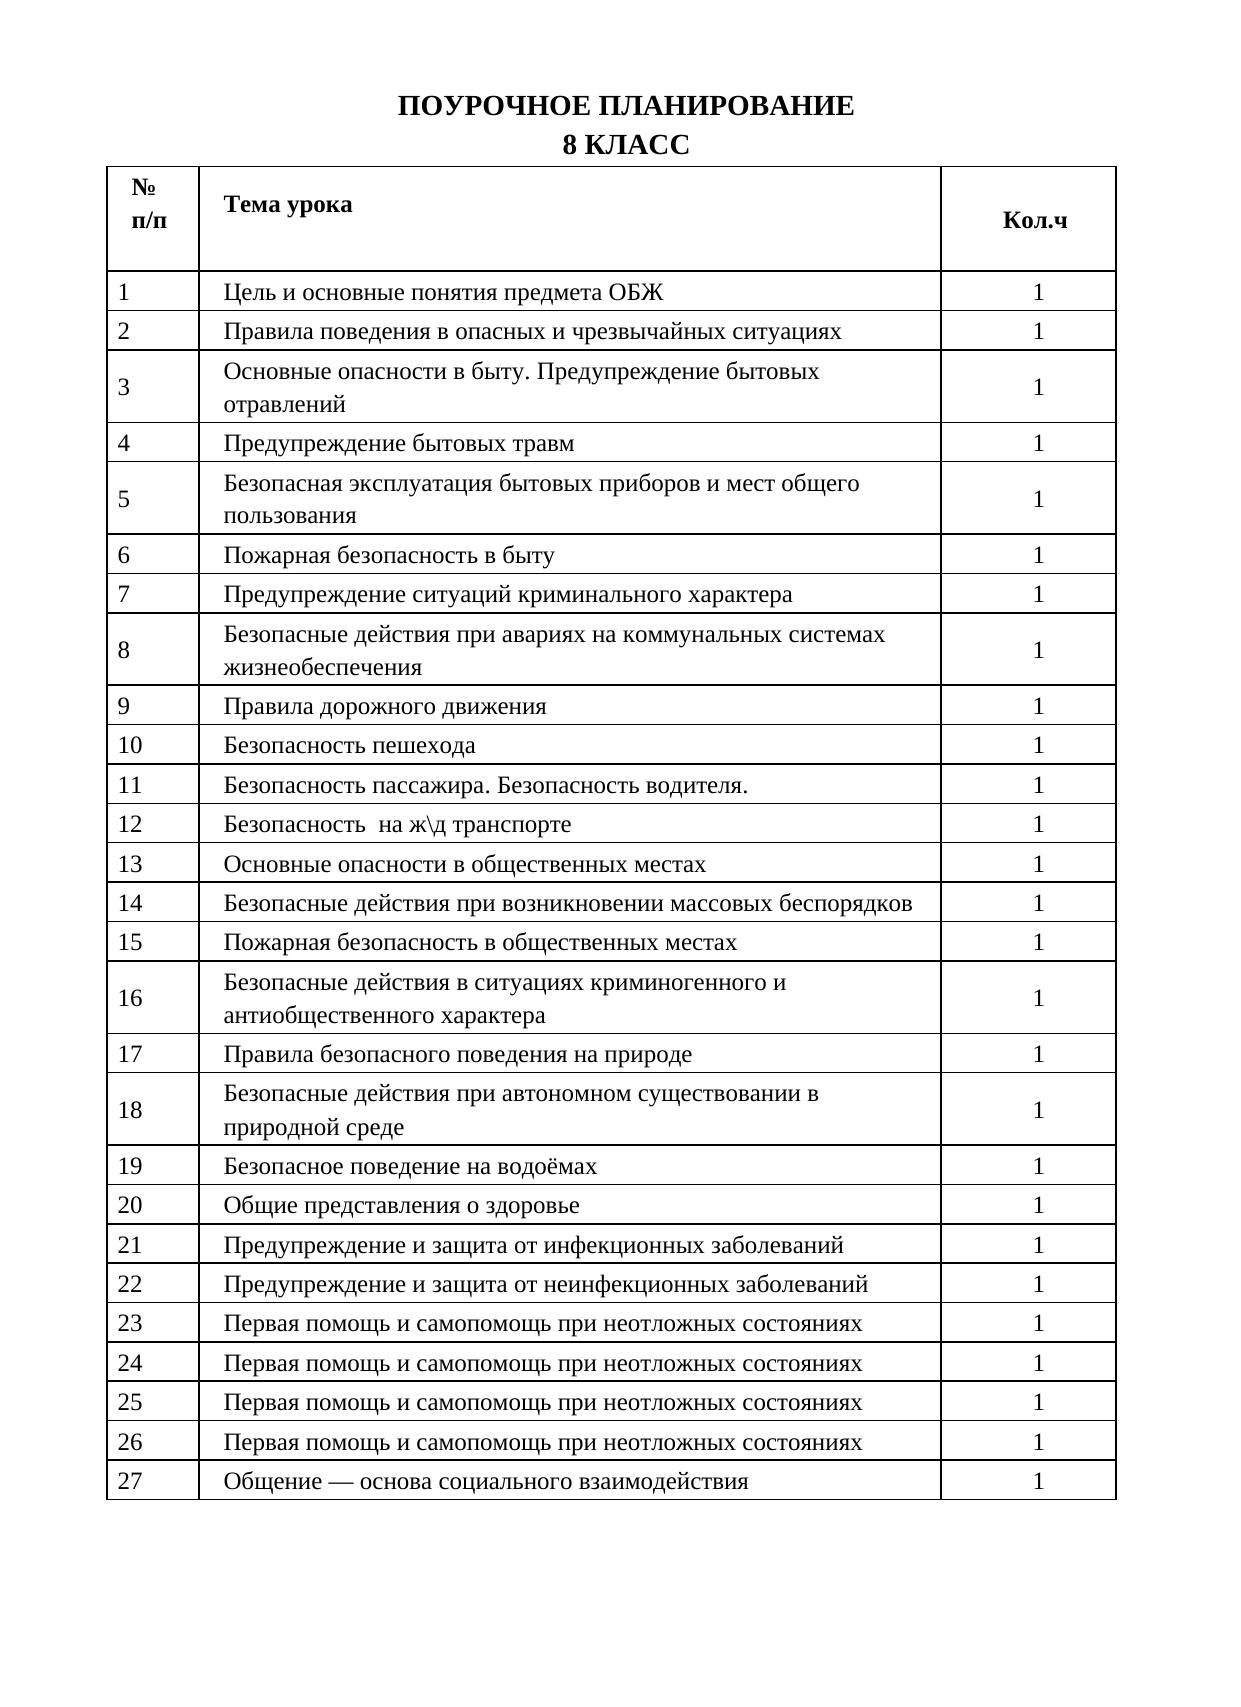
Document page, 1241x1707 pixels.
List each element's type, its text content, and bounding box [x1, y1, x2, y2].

table_header Кол.ч [942, 167, 1115, 270]
table_cell Предупреждение бытовых травм [200, 423, 940, 461]
table_cell 24 [108, 1343, 198, 1380]
table_cell 1 [942, 574, 1115, 612]
table_cell 1 [942, 1073, 1115, 1144]
table_cell 1 [942, 272, 1115, 310]
table_cell Пожарная безопасность в быту [200, 535, 940, 573]
table_cell Безопасное поведение на водоёмах [200, 1146, 940, 1183]
table_cell 1 [942, 311, 1115, 349]
table_cell 1 [942, 462, 1115, 533]
table_cell 1 [942, 614, 1115, 684]
table_cell Предупреждение ситуаций криминального характера [200, 574, 940, 612]
table_cell 11 [108, 765, 198, 802]
table_cell 1 [942, 883, 1115, 921]
table_cell 1 [942, 1225, 1115, 1262]
table_cell Безопасность пассажира. Безопасность водителя. [200, 765, 940, 802]
table_cell Общение — основа социального взаимодействия [200, 1461, 940, 1498]
table_cell Общие представления о здоровье [200, 1185, 940, 1223]
table_cell Безопасные действия при авариях на коммунальных системах жизнеобеспечения [200, 614, 940, 684]
table_cell Безопасная эксплуатация бытовых приборов и мест общего пользования [200, 462, 940, 533]
table_cell 1 [942, 351, 1115, 421]
table_header № п/п [108, 167, 198, 270]
table_cell Основные опасности в быту. Предупреждение бытовых отравлений [200, 351, 940, 421]
table_cell 19 [108, 1146, 198, 1183]
table_cell 1 [942, 1185, 1115, 1223]
table_cell 3 [108, 351, 198, 421]
table_cell 1 [942, 1264, 1115, 1302]
table_cell 1 [108, 272, 198, 310]
table_cell 1 [942, 1382, 1115, 1420]
table_cell 23 [108, 1303, 198, 1341]
table_cell Безопасные действия в ситуациях криминогенного и антиобщественного характера [200, 962, 940, 1032]
table_cell 21 [108, 1225, 198, 1262]
table_cell 2 [108, 311, 198, 349]
table_cell 4 [108, 423, 198, 461]
table_cell 1 [942, 1034, 1115, 1072]
table_cell 18 [108, 1073, 198, 1144]
table_cell 17 [108, 1034, 198, 1072]
table_cell Первая помощь и самопомощь при неотложных состояниях [200, 1421, 940, 1459]
table_cell 1 [942, 922, 1115, 960]
table_cell Безопасные действия при возникновении массовых беспорядков [200, 883, 940, 921]
table_cell 25 [108, 1382, 198, 1420]
table_cell 20 [108, 1185, 198, 1223]
table_cell Пожарная безопасность в общественных местах [200, 922, 940, 960]
table_cell 13 [108, 843, 198, 881]
table_cell Безопасность на ж\д транспорте [200, 804, 940, 842]
table_cell 27 [108, 1461, 198, 1498]
table_cell Предупреждение и защита от инфекционных заболеваний [200, 1225, 940, 1262]
table_cell Цель и основные понятия предмета ОБЖ [200, 272, 940, 310]
table_cell 10 [108, 725, 198, 763]
table_cell Правила дорожного движения [200, 686, 940, 724]
table_cell 22 [108, 1264, 198, 1302]
table_cell Безопасность пешехода [200, 725, 940, 763]
table_header Тема урока [200, 167, 940, 270]
table_cell 1 [942, 725, 1115, 763]
table_cell 8 [108, 614, 198, 684]
table_cell 16 [108, 962, 198, 1032]
table_cell 9 [108, 686, 198, 724]
table_cell 1 [942, 1421, 1115, 1459]
table_cell Предупреждение и защита от неинфекционных заболеваний [200, 1264, 940, 1302]
table_cell 1 [942, 1303, 1115, 1341]
table_cell Безопасные действия при автономном существовании в природной среде [200, 1073, 940, 1144]
table_cell 1 [942, 1343, 1115, 1380]
table_cell 12 [108, 804, 198, 842]
table_cell Основные опасности в общественных местах [200, 843, 940, 881]
table_cell 15 [108, 922, 198, 960]
table_cell 5 [108, 462, 198, 533]
text 8 КЛАСС [131, 127, 1122, 161]
table_cell 1 [942, 765, 1115, 802]
table_cell 1 [942, 686, 1115, 724]
table_cell 1 [942, 1146, 1115, 1183]
table_cell Первая помощь и самопомощь при неотложных состояниях [200, 1382, 940, 1420]
table_cell 26 [108, 1421, 198, 1459]
table_cell Правила поведения в опасных и чрезвычайных ситуациях [200, 311, 940, 349]
table_cell 1 [942, 962, 1115, 1032]
table_cell 7 [108, 574, 198, 612]
table_cell Правила безопасного поведения на природе [200, 1034, 940, 1072]
table_cell Первая помощь и самопомощь при неотложных состояниях [200, 1343, 940, 1380]
table_cell 1 [942, 423, 1115, 461]
table_cell Первая помощь и самопомощь при неотложных состояниях [200, 1303, 940, 1341]
table_cell 6 [108, 535, 198, 573]
text ПОУРОЧНОЕ ПЛАНИРОВАНИЕ [131, 88, 1122, 122]
table_cell 1 [942, 535, 1115, 573]
table_cell 1 [942, 843, 1115, 881]
table_cell 14 [108, 883, 198, 921]
table_cell 1 [942, 804, 1115, 842]
table_cell 1 [942, 1461, 1115, 1498]
